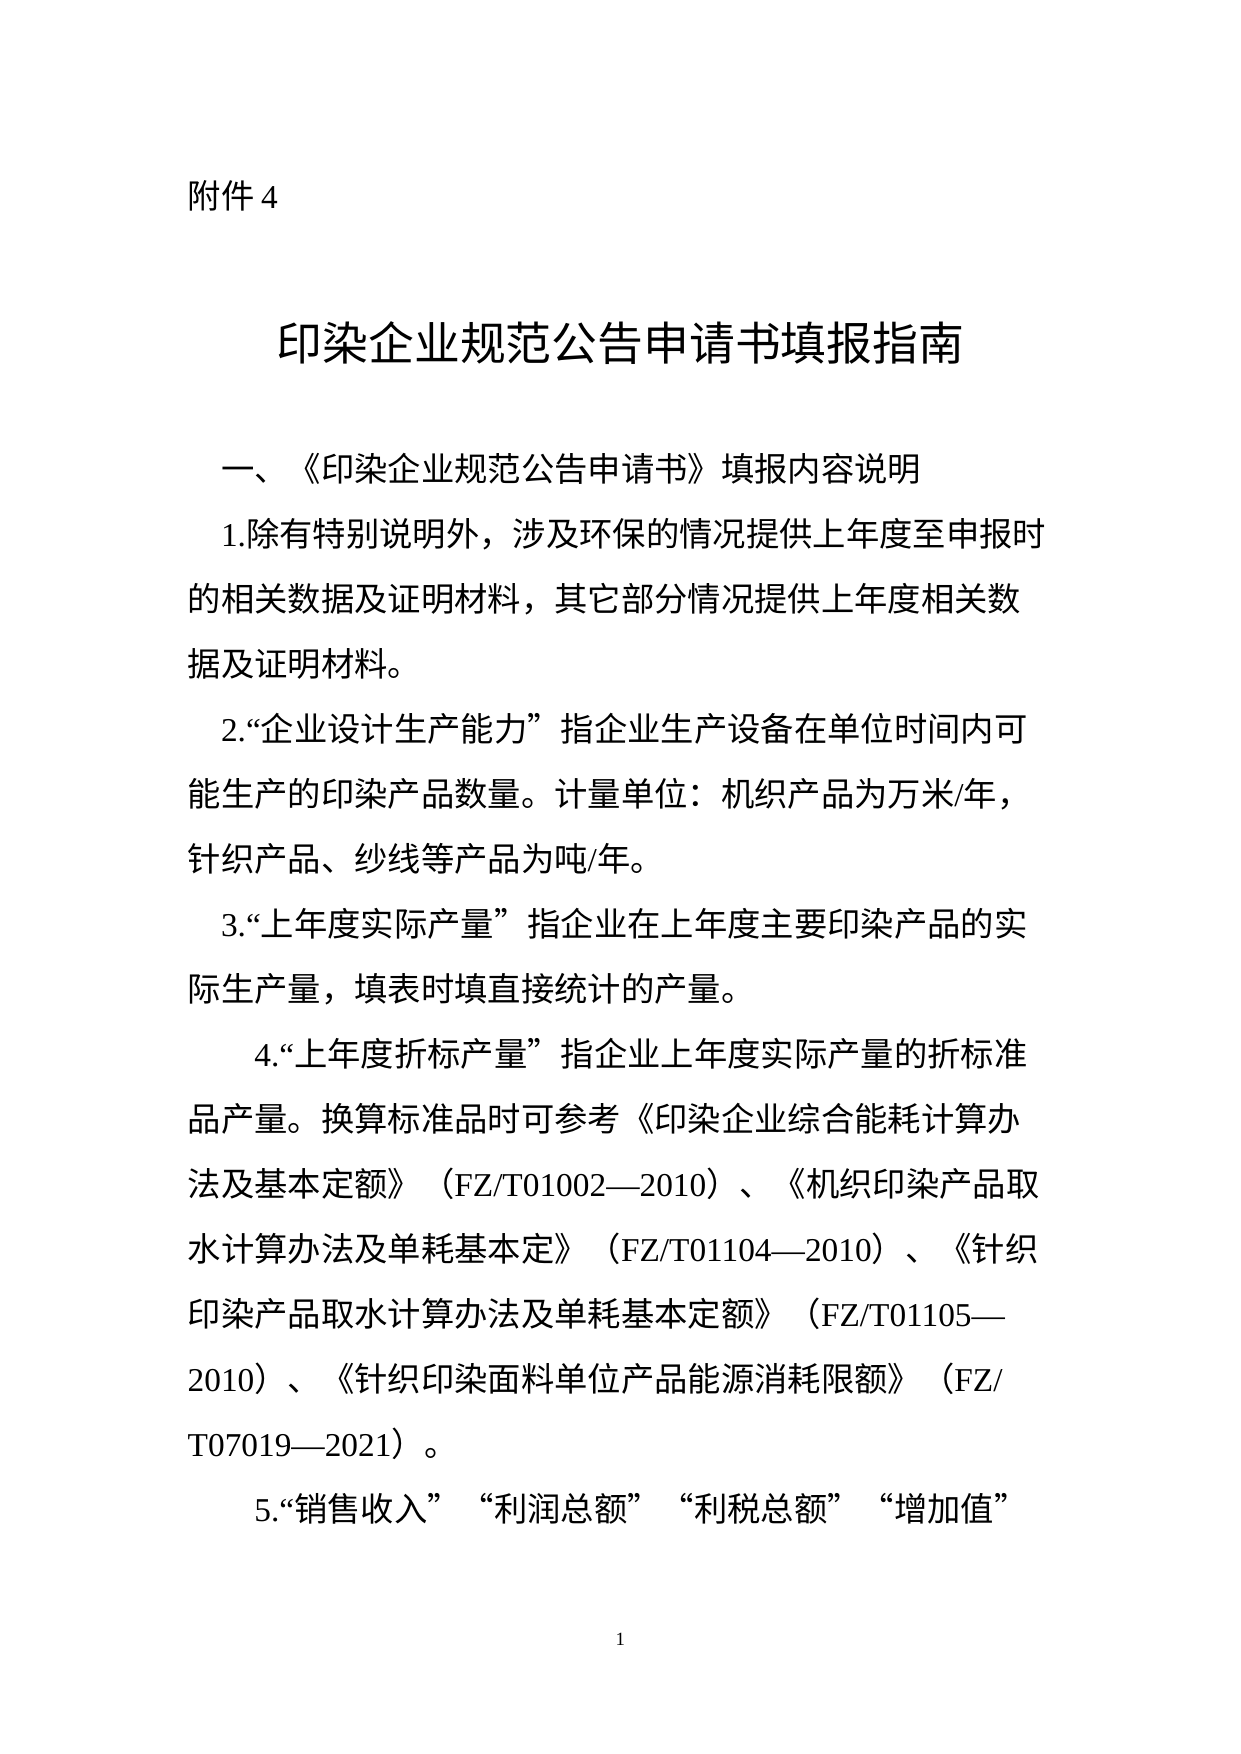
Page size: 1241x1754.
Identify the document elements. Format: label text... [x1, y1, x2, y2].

text 3.“上年度实际产量”指企业在上年度主要印染产品的实际生产量，填表时填直接统计的产量。 [187, 889, 1053, 1019]
text 印染企业规范公告申请书填报指南 [187, 292, 1053, 389]
text 一、《印染企业规范公告申请书》填报内容说明 [187, 434, 1053, 499]
text 附件4 [187, 162, 1053, 227]
text 2.“企业设计生产能力”指企业生产设备在单位时间内可能生产的印染产品数量。计量单位：机织产品为万米/年，针织产品、纱线等产品为吨/年。 [187, 694, 1053, 889]
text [187, 1474, 1053, 1539]
text 1.除有特别说明外，涉及环保的情况提供上年度至申报时的相关数据及证明材料，其它部分情况提供上年度相关数据及证明材料。 [187, 499, 1053, 694]
text 4.“上年度折标产量”指企业上年度实际产量的折标准品产量。换算标准品时可参考《印染企业综合能耗计算办法及基本定额》（FZ/T01002—2010）、《机织印染产品取水计算办法及单耗基本定》（FZ/T01104—2010）、《针织印染产品取水计算办法及单耗基本定额》（FZ/T01105—2010）、《针织印染面料单位产品能源消耗限额》（FZ/T07019—2021）。 [187, 1019, 1053, 1474]
